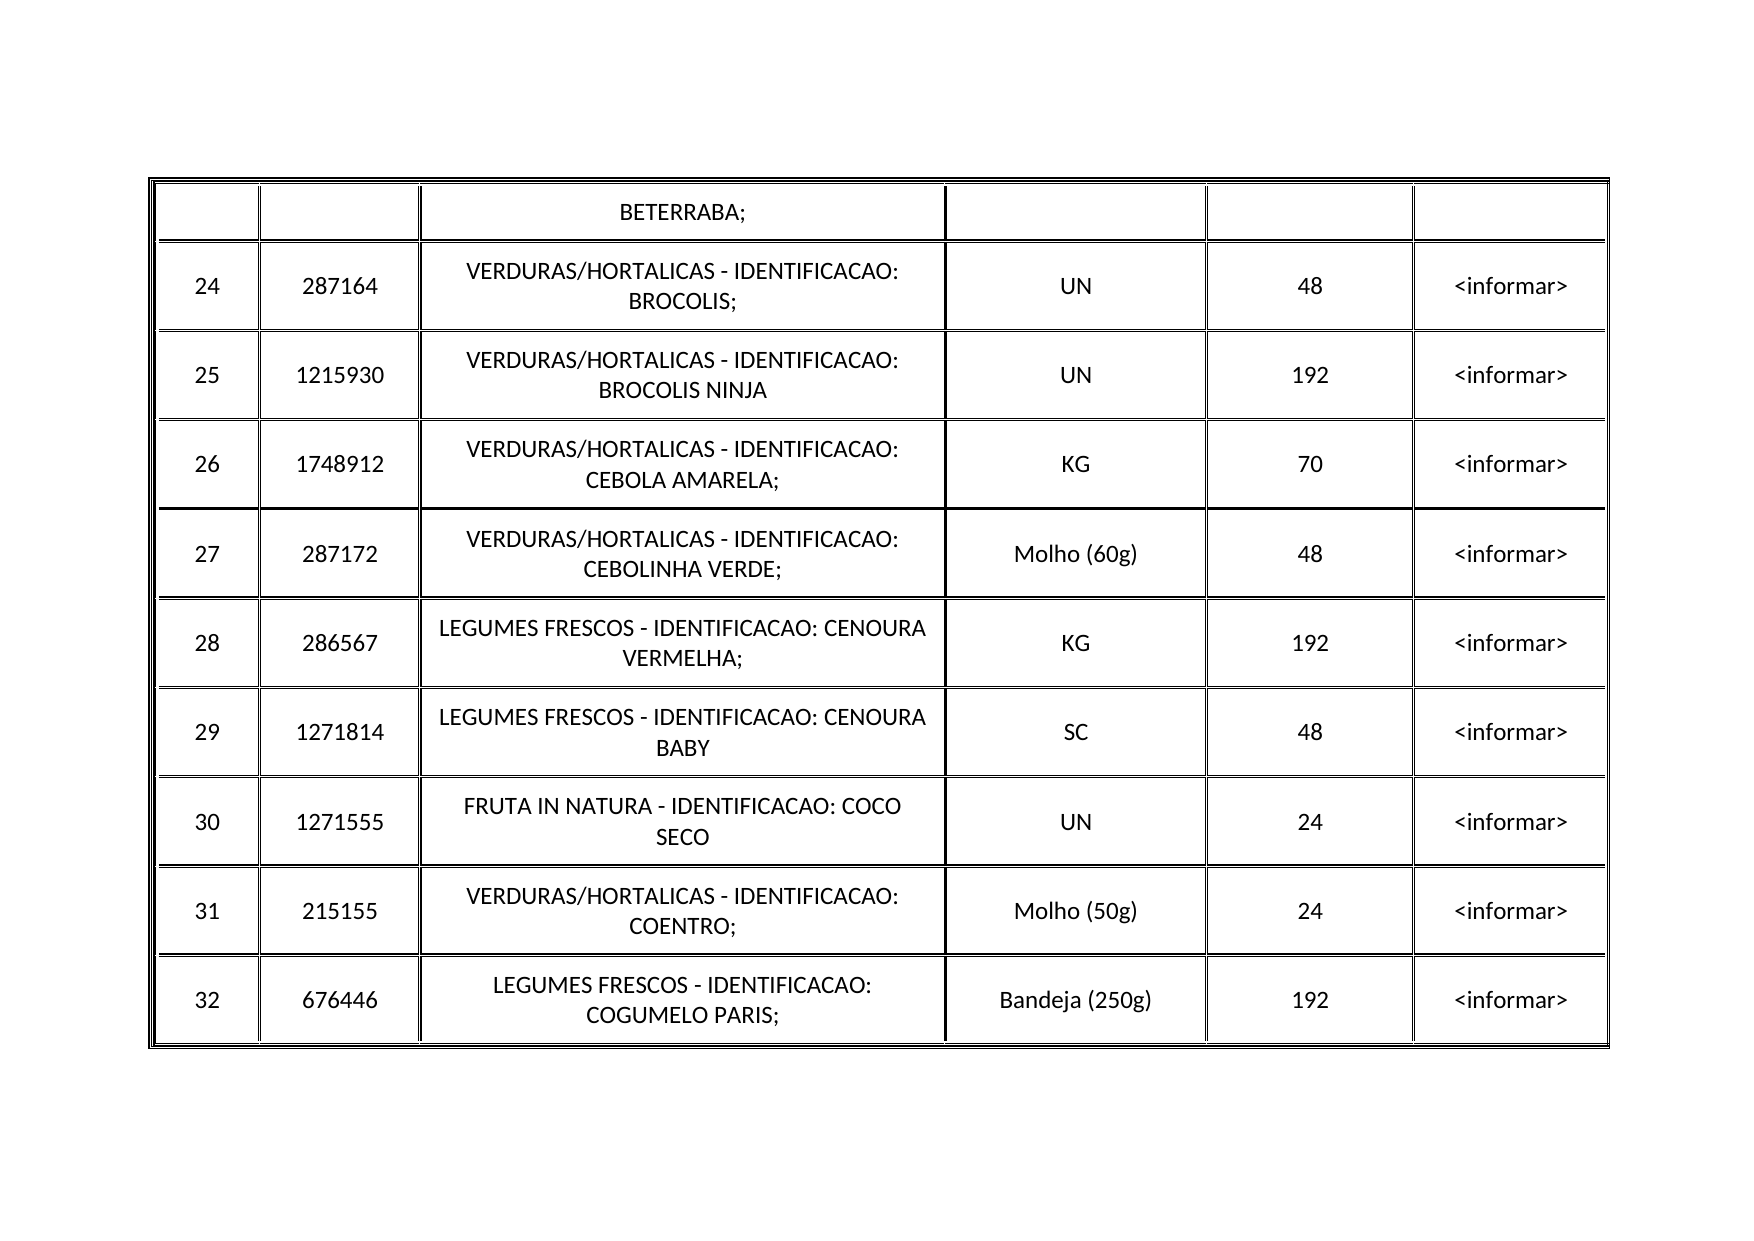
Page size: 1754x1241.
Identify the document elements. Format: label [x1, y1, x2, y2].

table_cell [155, 182, 1607, 1045]
